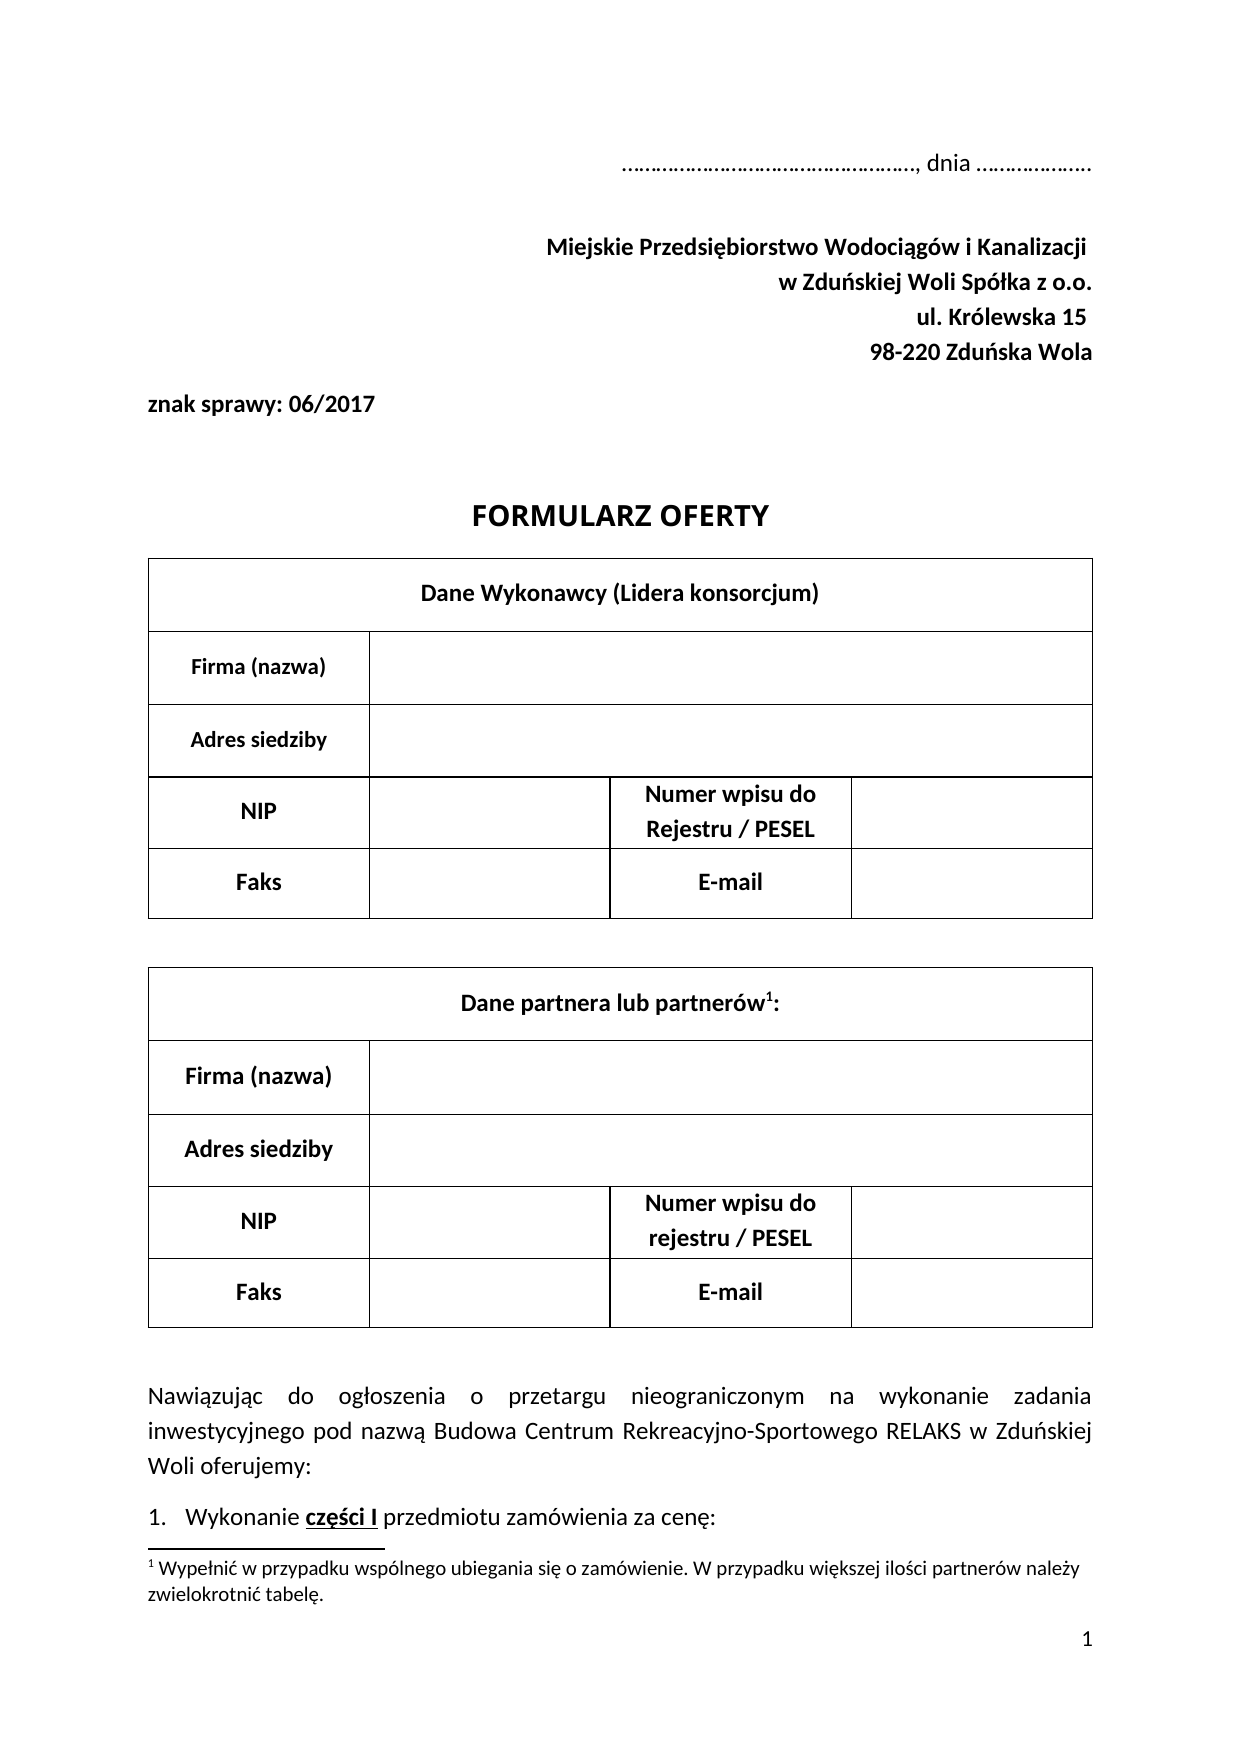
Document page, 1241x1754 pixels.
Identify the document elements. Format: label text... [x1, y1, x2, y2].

text FORMULARZ OFERTY [148, 495, 1093, 535]
table_header Dane partnera lub partnerów: [149, 968, 1092, 1040]
table_cell Numer wpisu do rejestru / PESEL [611, 1187, 851, 1257]
table_cell [370, 705, 1092, 776]
table_cell [852, 1187, 1092, 1257]
table_cell [852, 1259, 1092, 1327]
table_cell [370, 1115, 1092, 1186]
table_header Dane Wykonawcy (Lidera konsorcjum) [149, 559, 1092, 631]
text Miejskie Przedsiębiorstwo Wodociągów i Kanalizacji w Zduńskiej Woli Spółka z o.o. ul. Królewska 15 98-220 Zduńska Wola [148, 231, 1093, 367]
table_cell [852, 778, 1092, 848]
table_cell Faks [149, 1259, 369, 1327]
table_cell Faks [149, 849, 369, 917]
table_cell E-mail [611, 1259, 851, 1327]
list Wykonanie części I przedmiotu zamówienia za cenę: [148, 1501, 1093, 1532]
table_cell NIP [149, 1187, 369, 1257]
table_cell Firma (nazwa) [149, 1041, 369, 1113]
table_cell Adres siedziby [149, 1115, 369, 1186]
table_cell Firma (nazwa) [149, 632, 369, 704]
table_cell [370, 1041, 1092, 1113]
text ……………………………………………, dnia ……………….. [148, 148, 1093, 210]
table_cell [370, 632, 1092, 704]
table_cell [370, 778, 609, 848]
table_cell Adres siedziby [149, 705, 369, 776]
table_cell [370, 849, 609, 917]
text znak sprawy: 06/2017 [148, 388, 1093, 418]
table_cell NIP [149, 778, 369, 848]
table_cell [370, 1187, 609, 1257]
table_cell E-mail [611, 849, 851, 917]
table_cell [852, 849, 1092, 917]
table_cell Numer wpisu do Rejestru / PESEL [611, 778, 851, 848]
text Nawiązując do ogłoszenia o przetargu nieograniczonym na wykonanie zadania inwestycyjnego pod nazwą Budowa Centrum Rekreacyjno-Sportowego RELAKS w Zduńskiej Woli oferujemy: [148, 1380, 1093, 1480]
table_cell [370, 1259, 609, 1327]
